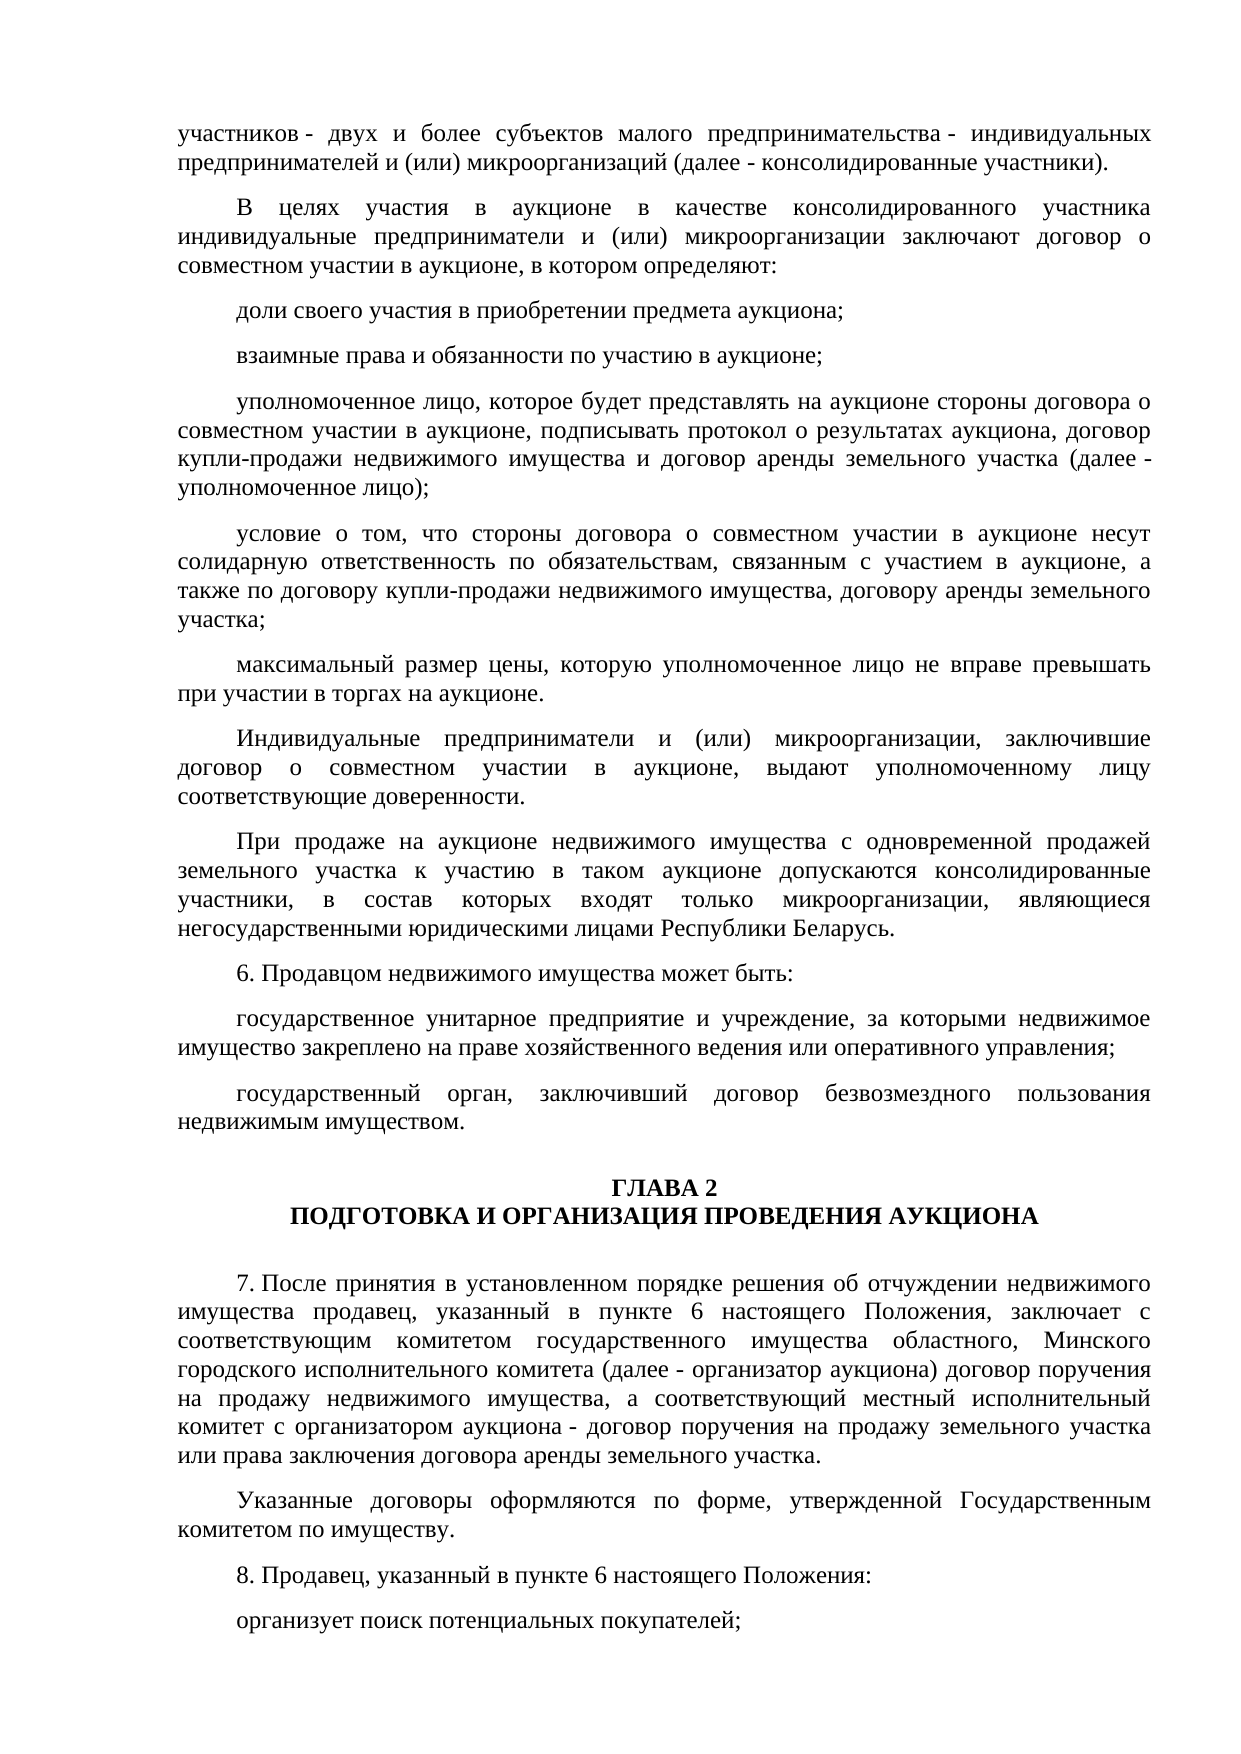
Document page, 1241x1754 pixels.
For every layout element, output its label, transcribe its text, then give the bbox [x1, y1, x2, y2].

text В целях участия в аукционе в качестве консолидированного участника индивидуальные предприниматели и (или) микроорганизации заключают договор о совместном участии в аукционе, в котором определяют: [177, 192, 1152, 278]
text 8. Продавец, указанный в пункте 6 настоящего Положения: [177, 1560, 1152, 1588]
text максимальный размер цены, которую уполномоченное лицо не вправе превышать при участии в торгах на аукционе. [177, 649, 1152, 707]
text государственный орган, заключивший договор безвозмездного пользования недвижимым имуществом. [177, 1078, 1152, 1135]
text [177, 118, 1152, 176]
text условие о том, что стороны договора о совместном участии в аукционе несут солидарную ответственность по обязательствам, связанным с участием в аукционе, а также по договору купли-продажи недвижимого имущества, договору аренды земельного участка; [177, 518, 1152, 633]
text Индивидуальные предприниматели и (или) микроорганизации, заключившие договор о совместном участии в аукционе, выдают уполномоченному лицу соответствующие доверенности. [177, 723, 1152, 810]
text уполномоченное лицо, которое будет представлять на аукционе стороны договора о совместном участии в аукционе, подписывать протокол о результатах аукциона, договор купли-продажи недвижимого имущества и договор аренды земельного участка (далее - уполномоченное лицо); [177, 386, 1152, 501]
text доли своего участия в приобретении предмета аукциона; [177, 295, 1152, 324]
text ГЛАВА 2 ПОДГОТОВКА И ОРГАНИЗАЦИЯ ПРОВЕДЕНИЯ АУКЦИОНА [177, 1173, 1152, 1230]
text При продаже на аукционе недвижимого имущества с одновременной продажей земельного участка к участию в таком аукционе допускаются консолидированные участники, в состав которых входят только микроорганизации, являющиеся негосударственными юридическими лицами Республики Беларусь. [177, 826, 1152, 941]
text Указанные договоры оформляются по форме, утвержденной Государственным комитетом по имуществу. [177, 1486, 1152, 1543]
text 6. Продавцом недвижимого имущества может быть: [177, 958, 1152, 987]
text государственное унитарное предприятие и учреждение, за которыми недвижимое имущество закреплено на праве хозяйственного ведения или оперативного управления; [177, 1003, 1152, 1061]
text взаимные права и обязанности по участию в аукционе; [177, 341, 1152, 369]
text 7. После принятия в установленном порядке решения об отчуждении недвижимого имущества продавец, указанный в пункте 6 настоящего Положения, заключает с соответствующим комитетом государственного имущества областного, Минского городского исполнительного комитета (далее - организатор аукциона) договор поручения на продажу недвижимого имущества, а соответствующий местный исполнительный комитет с организатором аукциона - договор поручения на продажу земельного участка или права заключения договора аренды земельного участка. [177, 1268, 1152, 1469]
text организует поиск потенциальных покупателей; [177, 1605, 1152, 1634]
